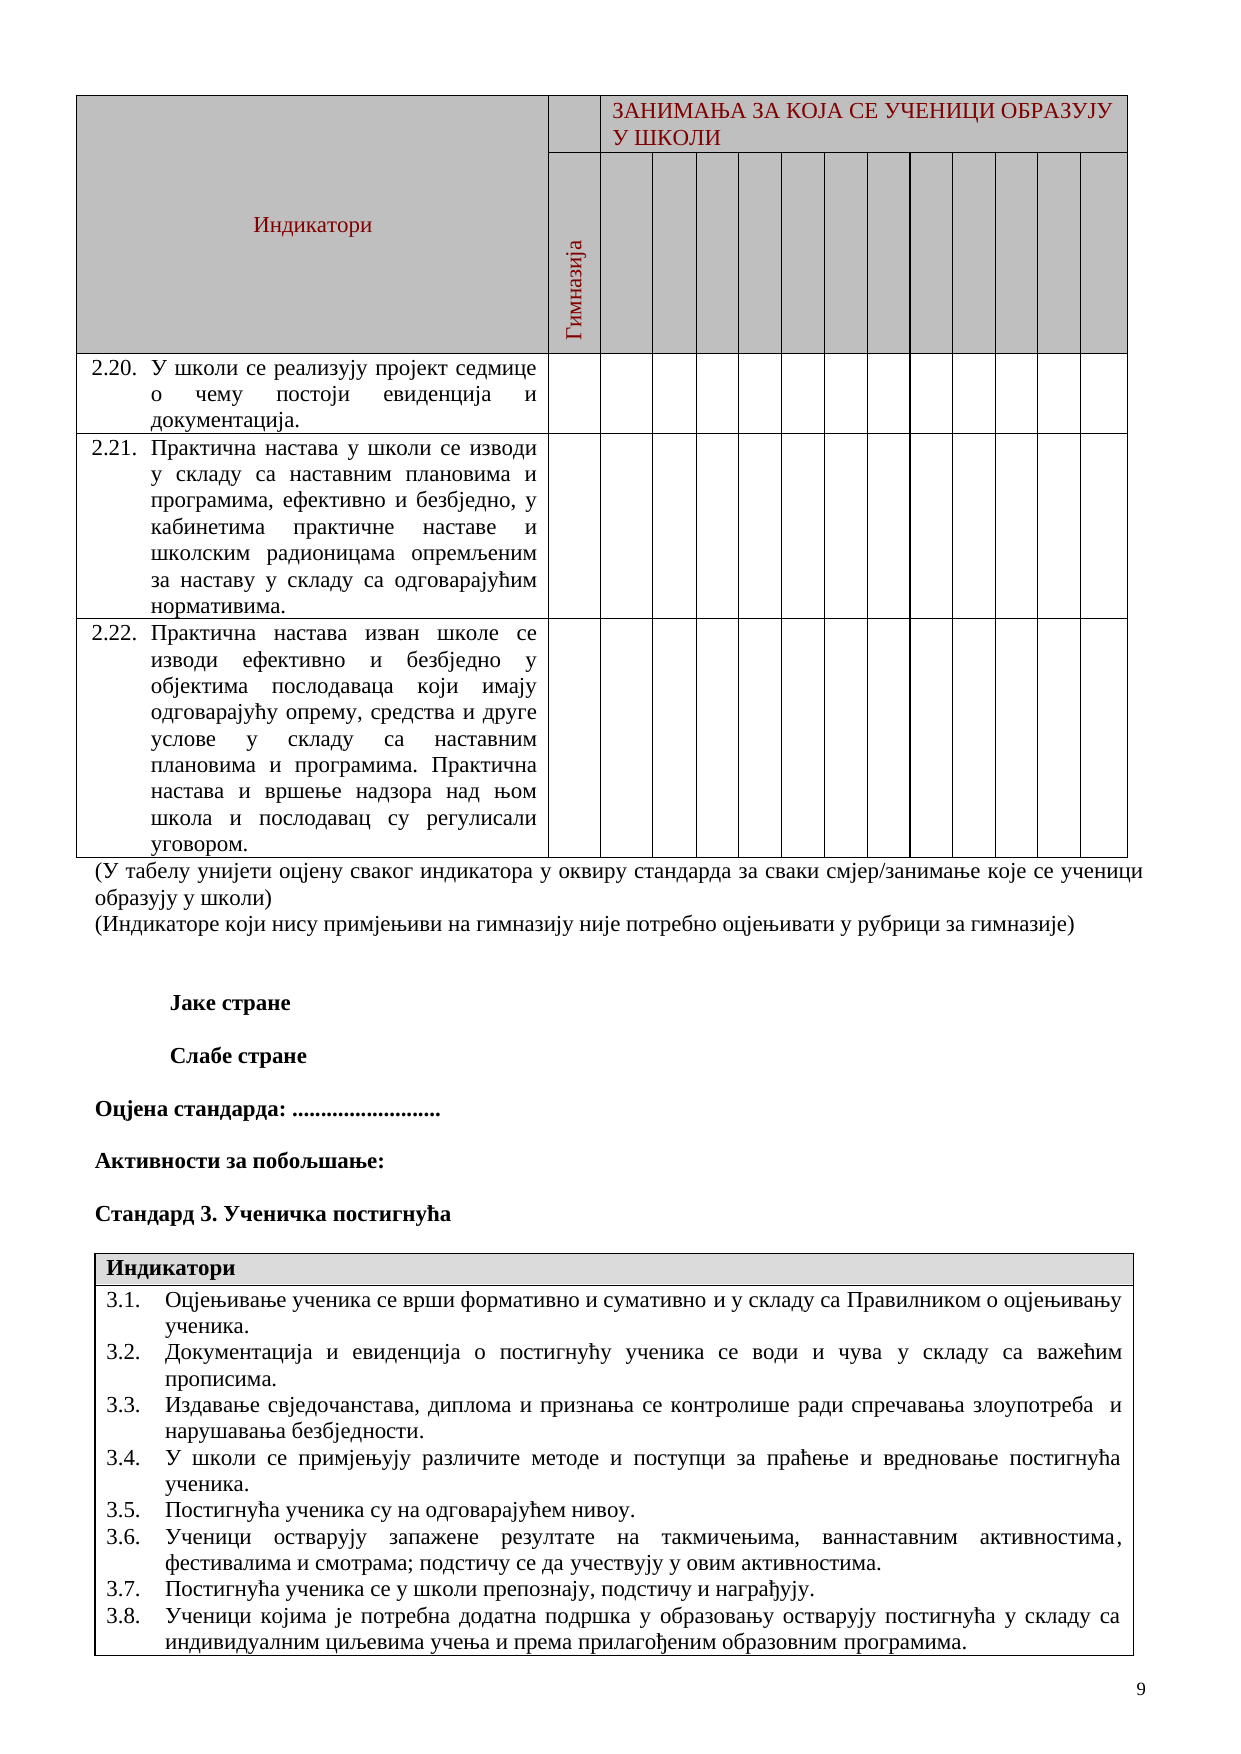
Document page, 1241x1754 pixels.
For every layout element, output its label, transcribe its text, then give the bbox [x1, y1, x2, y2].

table_cell [1081, 354, 1127, 433]
table_cell [825, 354, 867, 433]
table_cell [1081, 153, 1127, 353]
table_cell [601, 354, 652, 433]
text Слабе стране [94, 1042, 1146, 1068]
table_cell [601, 434, 652, 618]
table_cell [653, 619, 696, 857]
table_cell [996, 434, 1037, 618]
table_cell [1038, 619, 1080, 857]
text Оцјена стандарда: .......................... [94, 1095, 1146, 1121]
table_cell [96, 1286, 1133, 1654]
table_cell Практична настава изван школе се изводи ефективно и безбједно у објектима послодаваца који имају одговарајућу опрему, средства и друге услове у складу са наставним плановима и програмима. Практична настава и вршење надзора над њом школа и послодавац су регулисали уговором. [77, 619, 548, 857]
text (У табелу унијети оцјену сваког индикатора у оквиру стандарда за сваки смјер/занимање које се ученици образују у школи) [94, 858, 1146, 910]
text Активности за побољшање: [94, 1147, 1146, 1174]
table_cell [653, 153, 696, 353]
table_cell [1081, 619, 1127, 857]
table_cell [549, 354, 600, 433]
table_cell [601, 153, 652, 353]
table_cell [953, 153, 995, 353]
table_cell [1038, 153, 1080, 353]
table_cell [739, 434, 781, 618]
table_cell Гимназија [549, 153, 600, 353]
table_cell [1038, 354, 1080, 433]
table_cell [996, 153, 1037, 353]
table_cell [653, 434, 696, 618]
table_header [549, 96, 600, 152]
table_cell [782, 434, 824, 618]
table_cell [911, 619, 952, 857]
table_cell [782, 354, 824, 433]
table_cell [1081, 434, 1127, 618]
table_cell [697, 434, 738, 618]
table_cell [868, 619, 909, 857]
table_cell [739, 354, 781, 433]
table_cell [953, 434, 995, 618]
table_cell [697, 153, 738, 353]
table_cell [868, 153, 909, 353]
table_header Индикатори [77, 96, 548, 353]
text Јаке стране [94, 989, 1146, 1016]
text Стандард 3. Ученичка постигнућа [94, 1200, 1146, 1227]
table_cell [739, 153, 781, 353]
table_cell [953, 619, 995, 857]
table_cell [1038, 434, 1080, 618]
table_header Индикатори [96, 1254, 1133, 1284]
table_cell [549, 434, 600, 618]
table_cell [697, 619, 738, 857]
table_cell [868, 434, 909, 618]
table_cell [911, 354, 952, 433]
table_cell У школи се реализују пројект седмице о чему постоји евиденција и документација. [77, 354, 548, 433]
table_cell [996, 619, 1037, 857]
table_cell [601, 619, 652, 857]
table_cell [782, 619, 824, 857]
table_cell [653, 354, 696, 433]
table_cell [868, 354, 909, 433]
table_cell [549, 619, 600, 857]
table_cell [697, 354, 738, 433]
table_cell [911, 153, 952, 353]
table_cell [825, 619, 867, 857]
table_cell Практична настава у школи се изводи у складу са наставним плановима и програмима, ефективно и безбједно, у кабинетима практичне наставе и школским радионицама опремљеним за наставу у складу са одговарајућим нормативима. [77, 434, 548, 618]
text (Индикаторе који нису примјењиви на гимназију није потребно оцјењивати у рубрици за гимназије) [94, 910, 1146, 937]
table_cell [996, 354, 1037, 433]
table_cell [911, 434, 952, 618]
table_cell [953, 354, 995, 433]
table_cell [782, 153, 824, 353]
table_header ЗАНИМАЊА ЗА КОЈА СЕ УЧЕНИЦИ ОБРАЗУЈУ У ШКОЛИ [601, 96, 1127, 152]
table_cell [825, 434, 867, 618]
table_cell [739, 619, 781, 857]
table_cell [825, 153, 867, 353]
